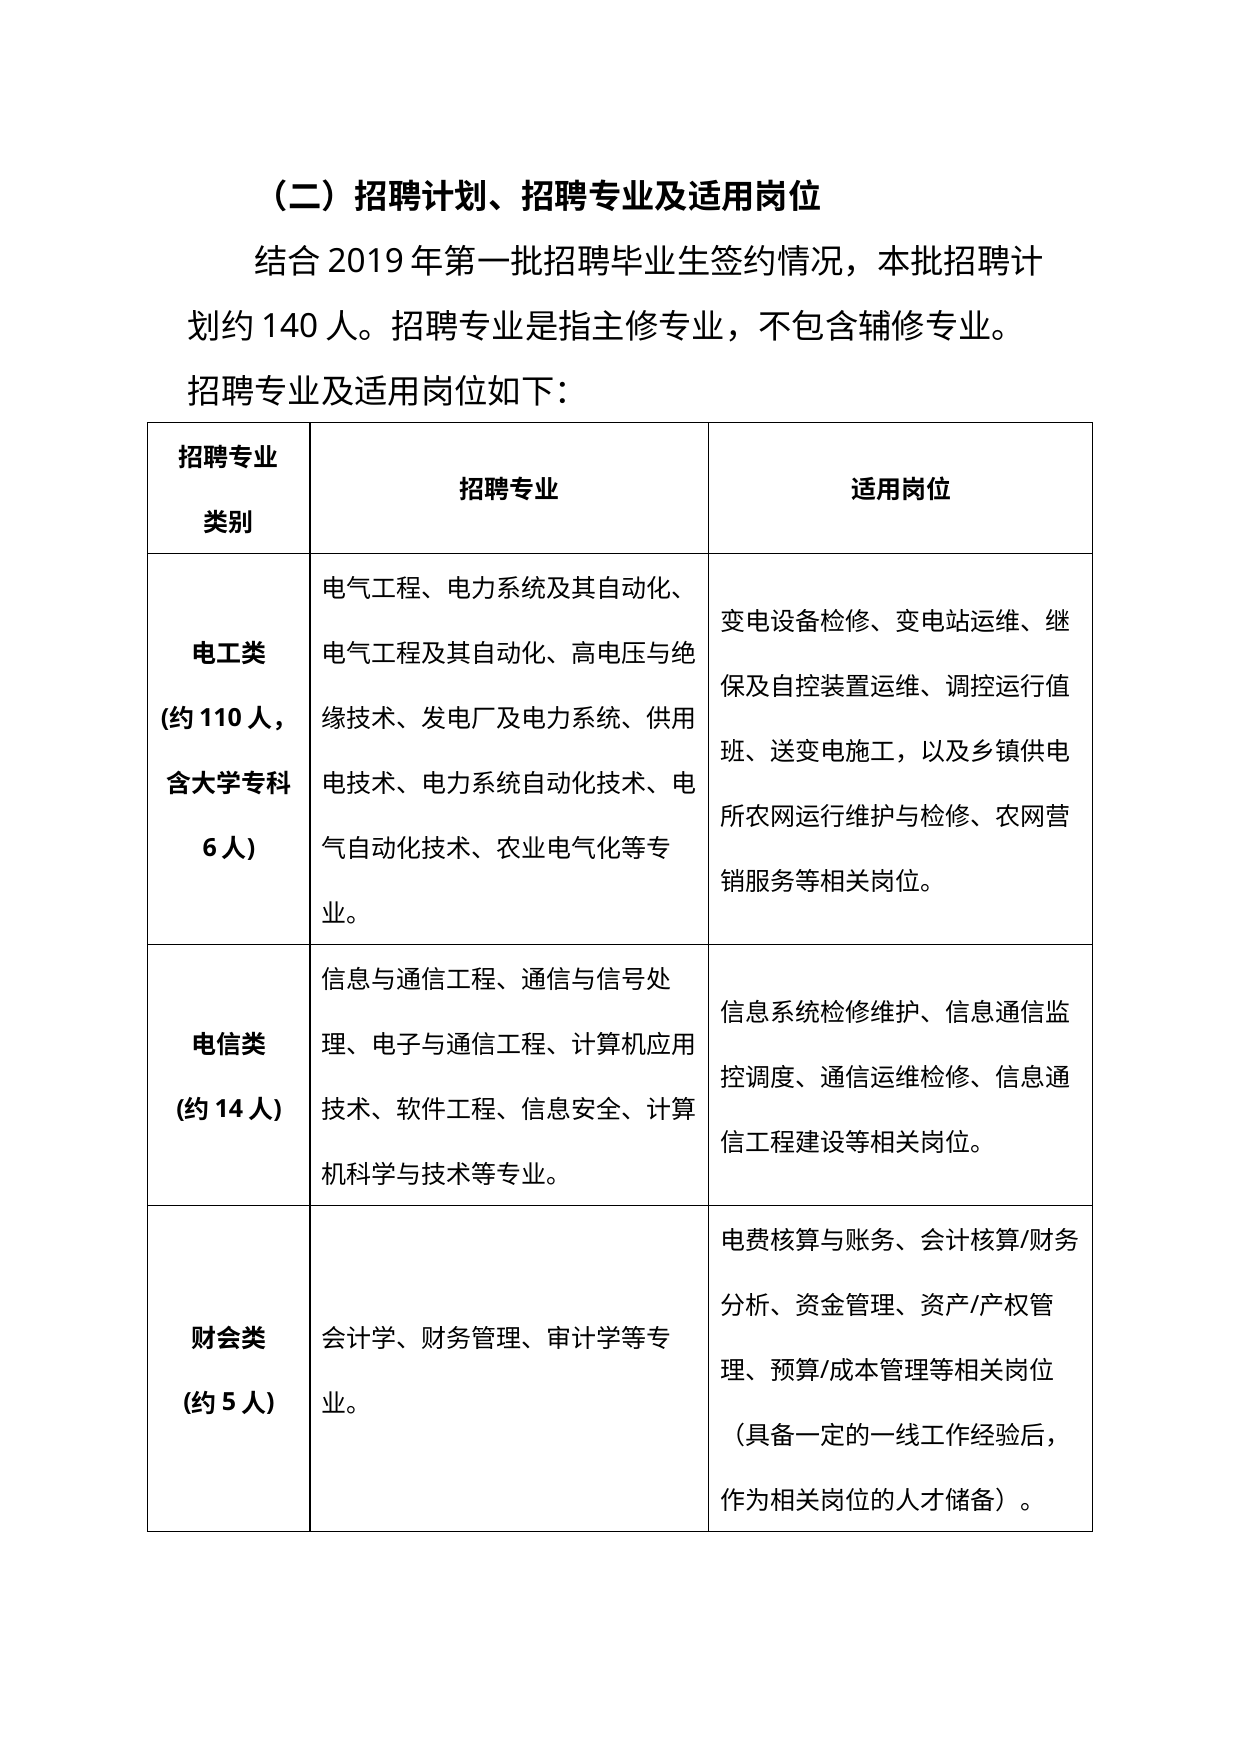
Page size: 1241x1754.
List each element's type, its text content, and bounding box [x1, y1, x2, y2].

table_cell 电费核算与账务、会计核算/财务分析、资金管理、资产/产权管理、预算/成本管理等相关岗位（具备一定的一线工作经验后，作为相关岗位的人才储备）。 [709, 1206, 1092, 1531]
table_cell 信息系统检修维护、信息通信监控调度、通信运维检修、信息通信工程建设等相关岗位。 [709, 945, 1092, 1205]
text （二）招聘计划、招聘专业及适用岗位 [187, 162, 1053, 227]
table_header 适用岗位 [709, 423, 1092, 553]
table_cell 变电设备检修、变电站运维、继保及自控装置运维、调控运行值班、送变电施工，以及乡镇供电所农网运行维护与检修、农网营销服务等相关岗位。 [709, 554, 1092, 944]
text 结合2019年第一批招聘毕业生签约情况，本批招聘计划约140人。招聘专业是指主修专业，不包含辅修专业。招聘专业及适用岗位如下： [187, 227, 1053, 422]
table_cell 财会类 (约5人) [148, 1206, 309, 1531]
table_cell 电气工程、电力系统及其自动化、电气工程及其自动化、高电压与绝缘技术、发电厂及电力系统、供用电技术、电力系统自动化技术、电气自动化技术、农业电气化等专业。 [311, 554, 708, 944]
table_header 招聘专业 类别 [148, 423, 309, 553]
table_cell 电工类 (约110人，含大学专科6人) [148, 554, 309, 944]
table_cell 信息与通信工程、通信与信号处理、电子与通信工程、计算机应用技术、软件工程、信息安全、计算机科学与技术等专业。 [311, 945, 708, 1205]
table_cell 会计学、财务管理、审计学等专业。 [311, 1206, 708, 1531]
table_header 招聘专业 [311, 423, 708, 553]
table_cell 电信类 (约14人) [148, 945, 309, 1205]
